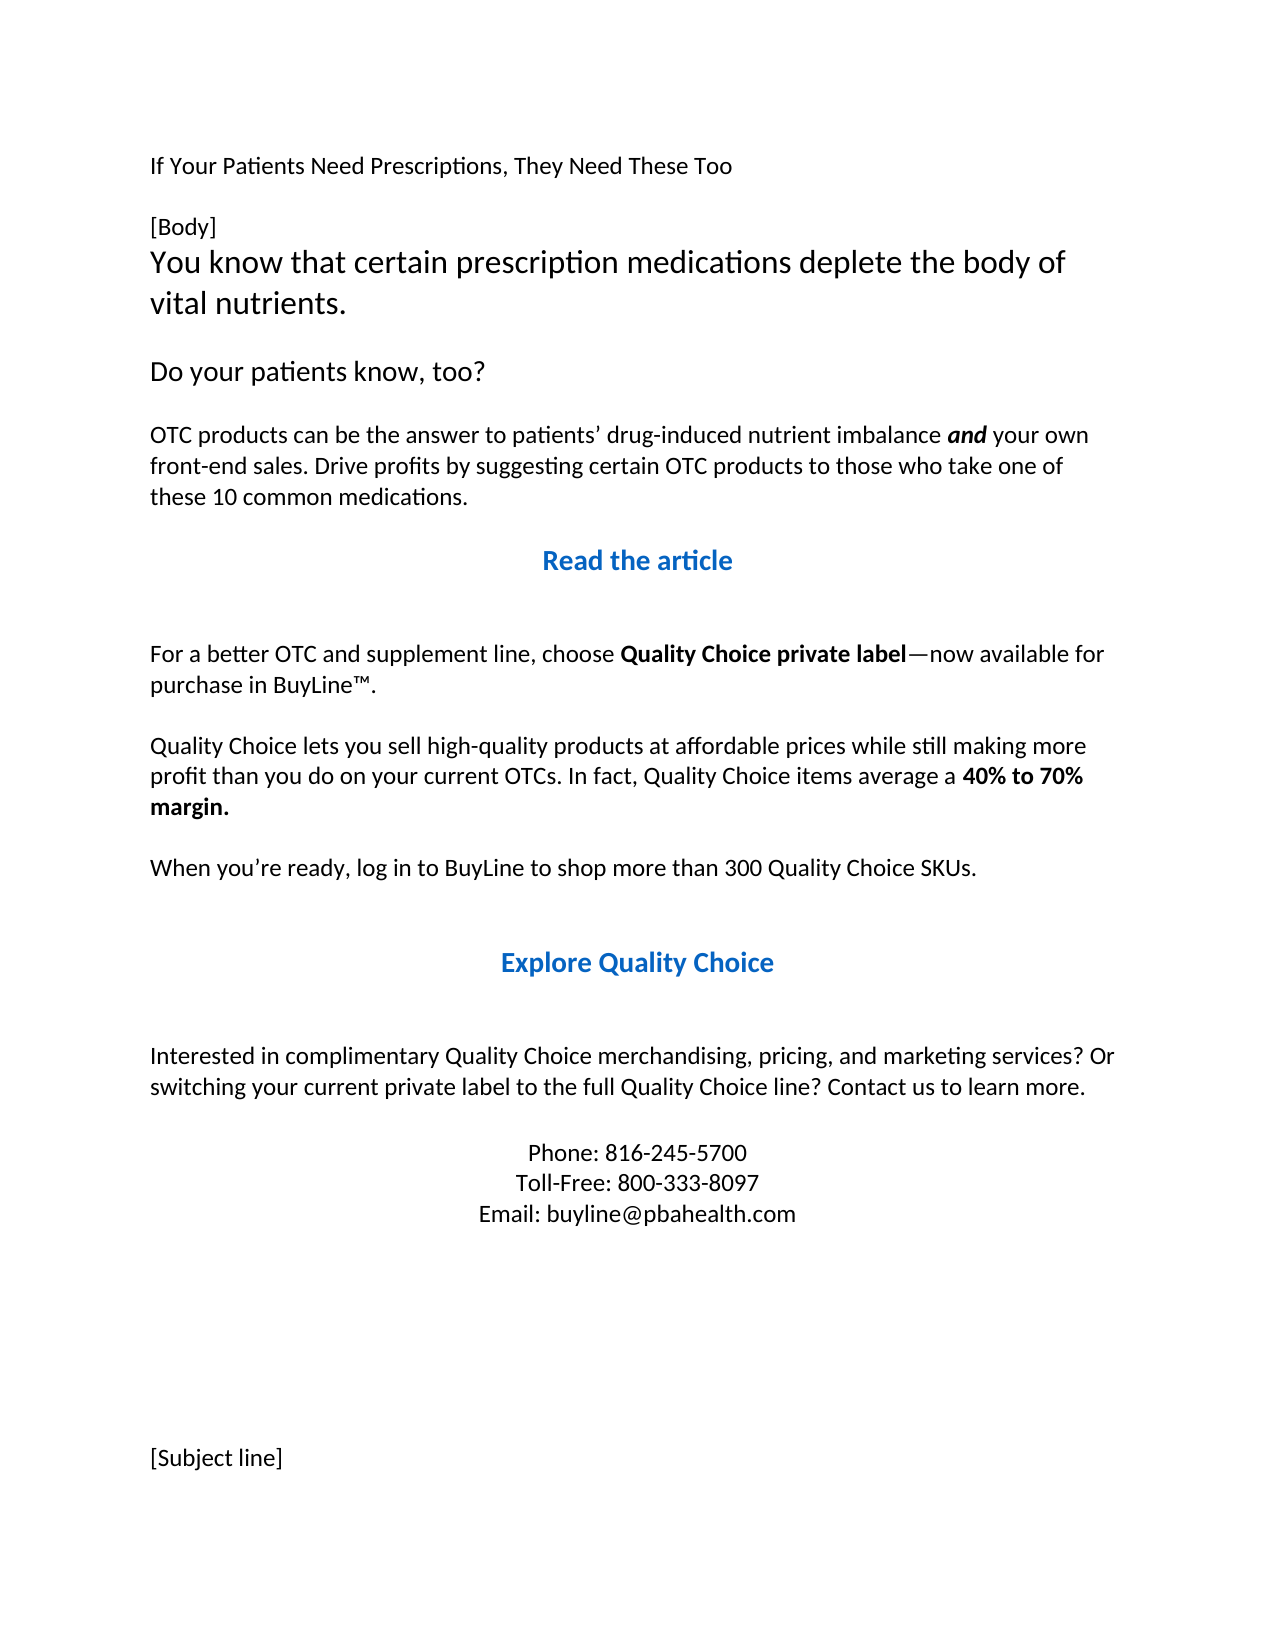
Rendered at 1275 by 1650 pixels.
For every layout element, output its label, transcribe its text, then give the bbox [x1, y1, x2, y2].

text Phone: 816-245-5700 [150, 1137, 1125, 1167]
text You know that certain prescription medications deplete the body of vital nutrients. [150, 242, 1125, 323]
text Email: buyline@pbahealth.com [150, 1198, 1125, 1228]
text Toll-Free: 800-333-8097 [150, 1167, 1125, 1198]
text OTC products can be the answer to patients’ drug-induced nutrient imbalance and your own front-end sales. Drive profits by suggesting certain OTC products to those who take one of these 10 common medications. [150, 420, 1125, 511]
text Explore Quality Choice [150, 944, 1125, 979]
text Read the article [150, 542, 1125, 577]
text Interested in complimentary Quality Choice merchandising, pricing, and marketing services? Or switching your current private label to the full Quality Choice line? Contact us to learn more. [150, 1040, 1125, 1101]
text [Subject line] [150, 1442, 1125, 1473]
text [Body] [150, 211, 1125, 242]
text When you’re ready, log in to BuyLine to shop more than 300 Quality Choice SKUs. [150, 852, 1125, 883]
text For a better OTC and supplement line, choose Quality Choice private label—now available for purchase in BuyLine™. [150, 638, 1125, 699]
text If Your Patients Need Prescriptions, They Need These Too [150, 150, 1125, 181]
text Do your patients know, too? [150, 353, 1125, 389]
text Quality Choice lets you sell high-quality products at affordable prices while still making more profit than you do on your current OTCs. In fact, Quality Choice items average a 40% to 70% margin. [150, 730, 1125, 822]
